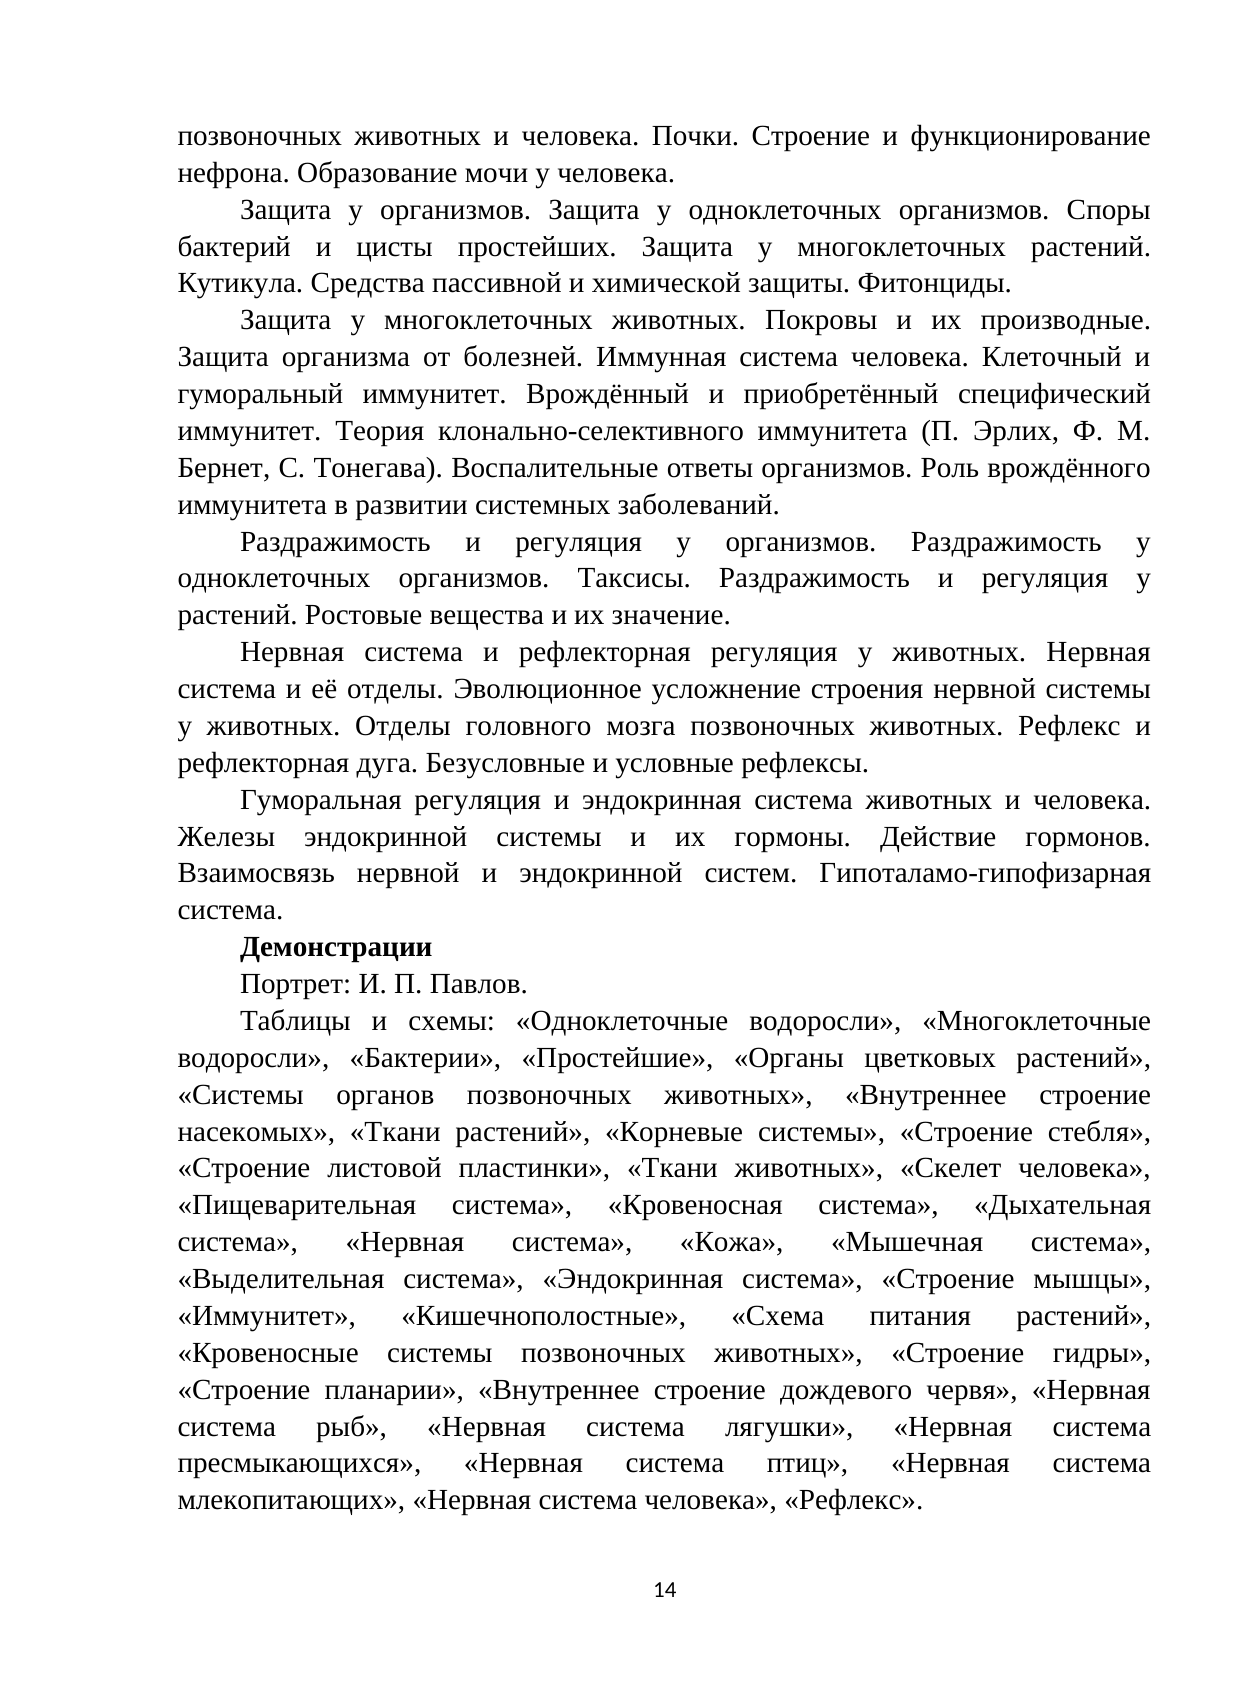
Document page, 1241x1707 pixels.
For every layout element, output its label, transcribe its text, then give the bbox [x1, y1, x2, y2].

text Раздражимость и регуляция у организмов. Раздражимость у одноклеточных организмов. Таксисы. Раздражимость и регуляция у растений. Ростовые вещества и их значение. [177, 524, 1152, 631]
text Нервная система и рефлекторная регуляция у животных. Нервная система и её отделы. Эволюционное усложнение строения нервной системы у животных. Отделы головного мозга позвоночных животных. Рефлекс и рефлекторная дуга. Безусловные и условные рефлексы. [177, 634, 1152, 778]
text Таблицы и схемы: «Одноклеточные водоросли», «Многоклеточные водоросли», «Бактерии», «Простейшие», «Органы цветковых растений», «Системы органов позвоночных животных», «Внутреннее строение насекомых», «Ткани растений», «Корневые системы», «Строение стебля», «Строение листовой пластинки», «Ткани животных», «Скелет человека», «Пищеварительная система», «Кровеносная система», «Дыхательная система», «Нервная система», «Кожа», «Мышечная система», «Выделительная система», «Эндокринная система», «Строение мышцы», «Иммунитет», «Кишечнополостные», «Схема питания растений», «Кровеносные системы позвоночных животных», «Строение гидры», «Строение планарии», «Внутреннее строение дождевого червя», «Нервная система рыб», «Нервная система лягушки», «Нервная система пресмыкающихся», «Нервная система птиц», «Нервная система млекопитающих», «Нервная система человека», «Рефлекс». [177, 1003, 1152, 1516]
text Портрет: И. П. Павлов. [177, 966, 1152, 1000]
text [177, 118, 1152, 188]
text Демонстрации [177, 929, 1152, 963]
text Гуморальная регуляция и эндокринная система животных и человека. Железы эндокринной системы и их гормоны. Действие гормонов. Взаимосвязь нервной и эндокринной систем. Гипоталамо-гипофизарная система. [177, 782, 1152, 926]
text Защита у многоклеточных животных. Покровы и их производные. Защита организма от болезней. Иммунная система человека. Клеточный и гуморальный иммунитет. Врождённый и приобретённый специфический иммунитет. Теория клонально-селективного иммунитета (П. Эрлих, Ф. М. Бернет, С. Тонегава). Воспалительные ответы организмов. Роль врождённого иммунитета в развитии системных заболеваний. [177, 302, 1152, 520]
text Защита у организмов. Защита у одноклеточных организмов. Споры бактерий и цисты простейших. Защита у многоклеточных растений. Кутикула. Средства пассивной и химической защиты. Фитонциды. [177, 192, 1152, 299]
